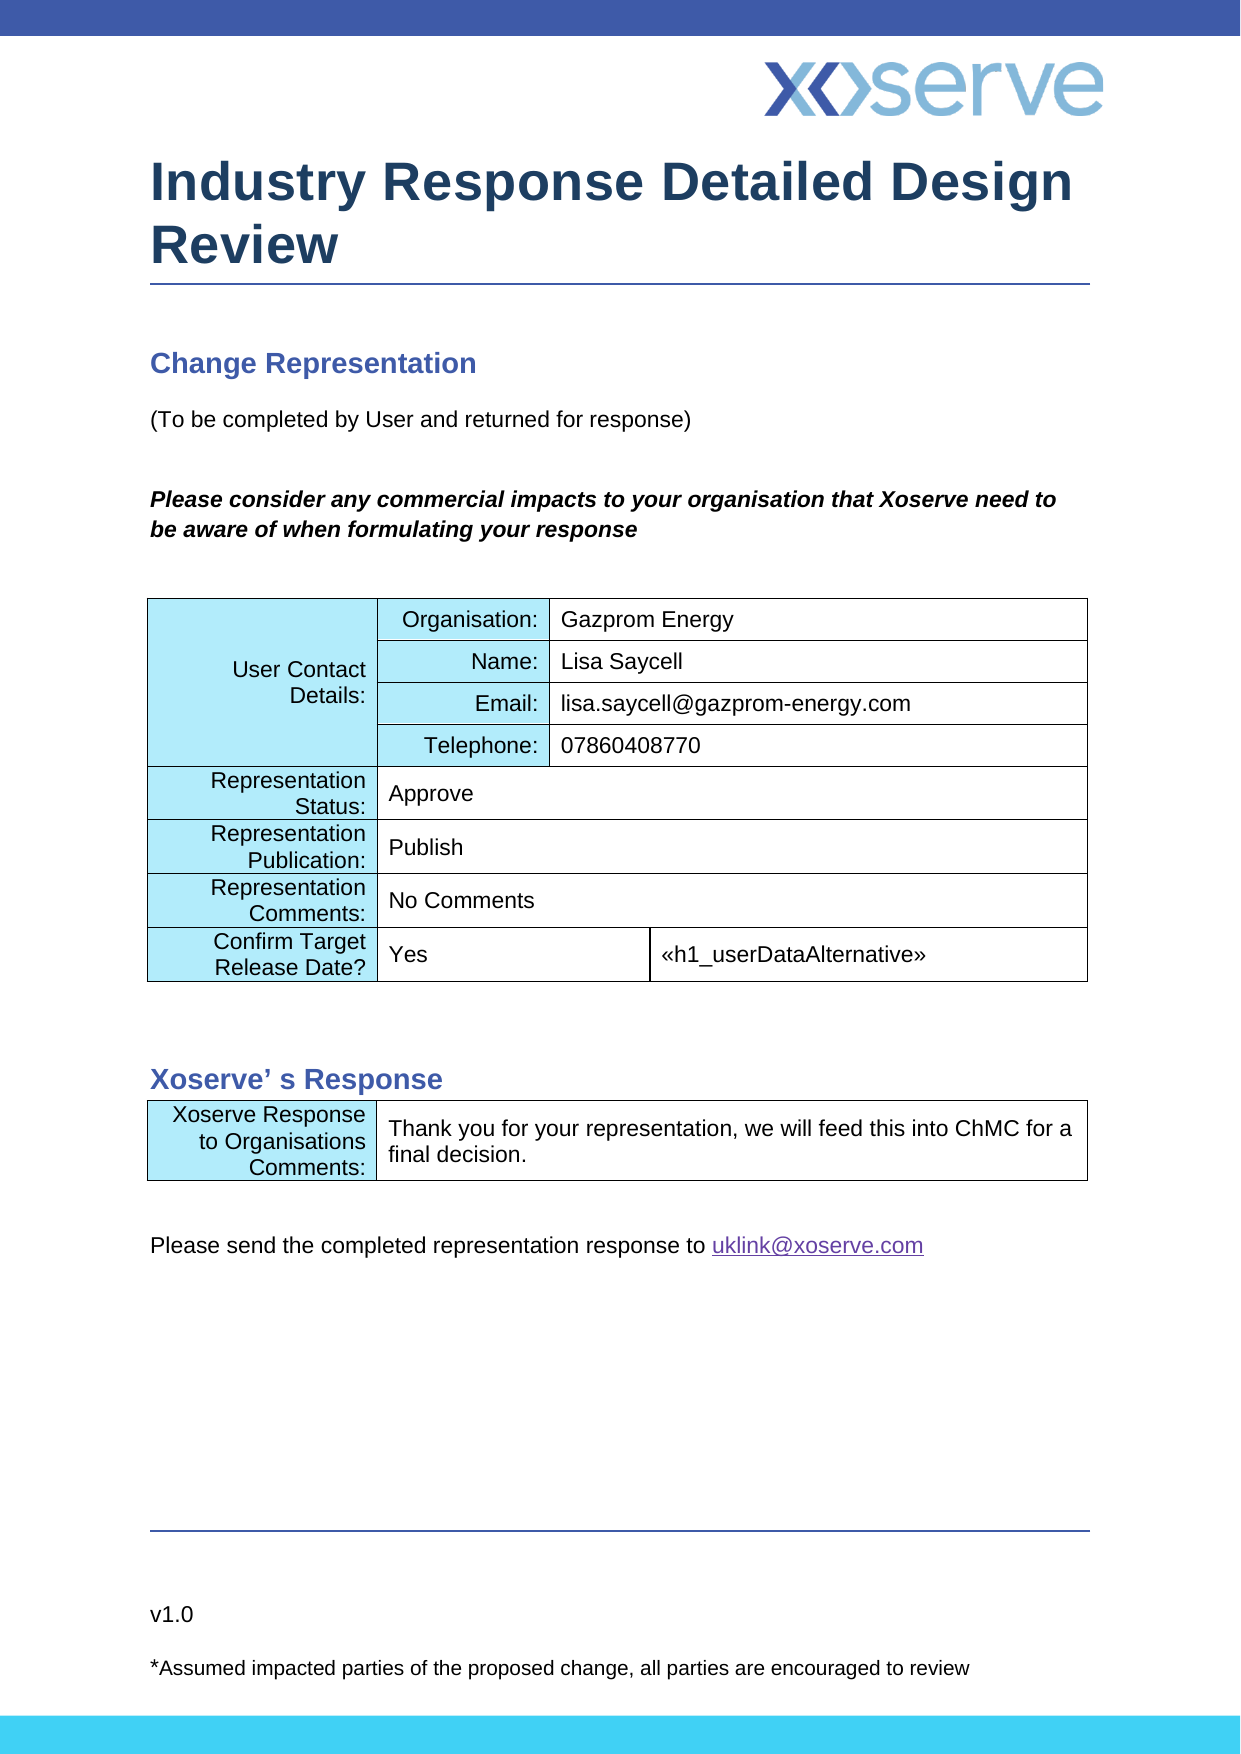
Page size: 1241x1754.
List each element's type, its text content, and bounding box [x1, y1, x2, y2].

table_cell Name: [378, 641, 549, 682]
text Xoserve’ s Response [150, 1062, 1090, 1095]
table_cell Representation Status: [148, 767, 377, 819]
picture [764, 62, 1104, 116]
table_header User Contact Details: [148, 599, 377, 766]
table_header Xoserve Response to Organisations Comments: [148, 1101, 376, 1180]
text Please send the completed representation response to uklink@xoserve.com [150, 1232, 1090, 1259]
table_header Organisation: [378, 599, 549, 639]
table_cell Email: [378, 683, 549, 723]
table_cell No Comments [378, 874, 1087, 927]
table_cell Lisa Saycell [550, 641, 1087, 682]
table_cell Publish [378, 820, 1087, 873]
table_cell Representation Comments: [148, 874, 377, 927]
table_cell lisa.saycell@gazprom-energy.com [550, 683, 1087, 723]
table_cell Approve [378, 767, 1087, 819]
text (To be completed by User and returned for response) [150, 406, 1090, 432]
text Please consider any commercial impacts to your organisation that Xoserve need to be aware of when formulating your response [150, 486, 1090, 543]
table_cell Telephone: [378, 725, 549, 766]
table_header Thank you for your representation, we will feed this into ChMC for a final decision. [377, 1101, 1087, 1180]
table_cell Representation Publication: [148, 820, 377, 873]
table_cell 07860408770 [550, 725, 1087, 766]
table_cell «h1_userDataAlternative» [651, 928, 1087, 981]
text Industry Response Detailed Design Review [150, 150, 1090, 283]
table_cell Confirm Target Release Date? [148, 928, 377, 981]
table_cell Yes [378, 928, 649, 981]
text Change Representation [150, 285, 1090, 380]
table_header Gazprom Energy [550, 599, 1087, 639]
